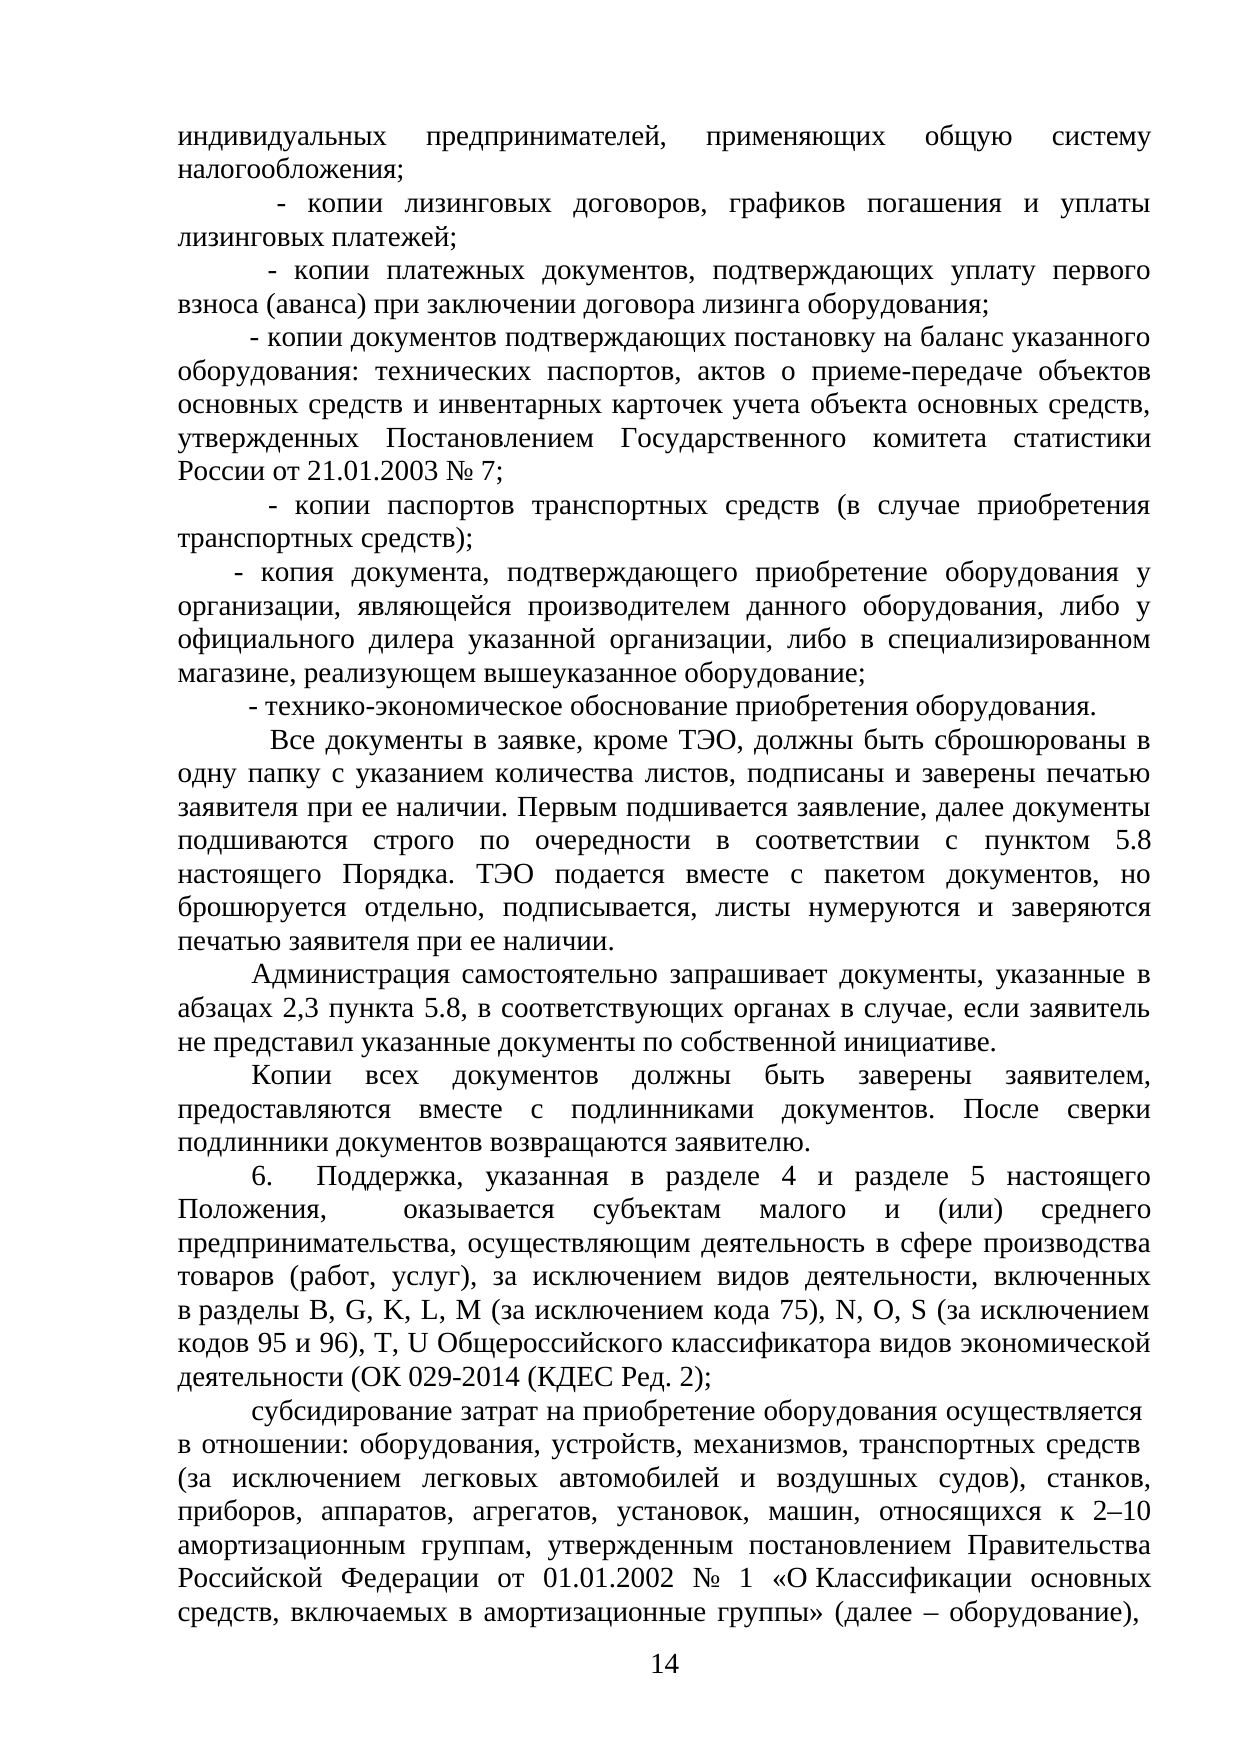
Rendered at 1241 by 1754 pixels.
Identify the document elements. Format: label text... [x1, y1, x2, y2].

text Администрация самостоятельно запрашивает документы, указанные в абзацах 2,3 пункта 5.8, в соответствующих органах в случае, если заявитель не представил указанные документы по собственной инициативе. [177, 957, 1152, 1057]
text - копии платежных документов, подтверждающих уплату первого взноса (аванса) при заключении договора лизинга оборудования; [177, 252, 1152, 319]
text - копии лизинговых договоров, графиков погашения и уплаты лизинговых платежей; [177, 185, 1152, 252]
text - копия документа, подтверждающего приобретение оборудования у организации, являющейся производителем данного оборудования, либо у официального дилера указанной организации, либо в специализированном магазине, реализующем вышеуказанное оборудование; [177, 554, 1152, 688]
text 6. Поддержка, указанная в разделе 4 и разделе 5 настоящего Положения, оказывается субъектам малого и (или) среднего предпринимательства, осуществляющим деятельность в сфере производства товаров (работ, услуг), за исключением видов деятельности, включенных в разделы В, G, K, L, M (за исключением кода 75), N, O, S (за исключением кодов 95 и 96), T, U Общероссийского классификатора видов экономической деятельности (ОК 029-2014 (КДЕС Ред. 2); [177, 1158, 1152, 1393]
text Все документы в заявке, кроме ТЭО, должны быть сброшюрованы в одну папку с указанием количества листов, подписаны и заверены печатью заявителя при ее наличии. Первым подшивается заявление, далее документы подшиваются строго по очередности в соответствии с пунктом 5.8 настоящего Порядка. ТЭО подается вместе с пакетом документов, но брошюруется отдельно, подписывается, листы нумеруются и заверяются печатью заявителя при ее наличии. [177, 722, 1152, 957]
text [177, 1393, 1152, 1627]
text - копии документов подтверждающих постановку на баланс указанного оборудования: технических паспортов, актов о приеме-передаче объектов основных средств и инвентарных карточек учета объекта основных средств, утвержденных Постановлением Государственного комитета статистики России от 21.01.2003 № 7; [177, 319, 1152, 487]
text Копии всех документов должны быть заверены заявителем, предоставляются вместе с подлинниками документов. После сверки подлинники документов возвращаются заявителю. [177, 1057, 1152, 1158]
text - технико-экономическое обоснование приобретения оборудования. [177, 688, 1152, 722]
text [177, 118, 1152, 185]
text - копии паспортов транспортных средств (в случае приобретения транспортных средств); [177, 487, 1152, 554]
